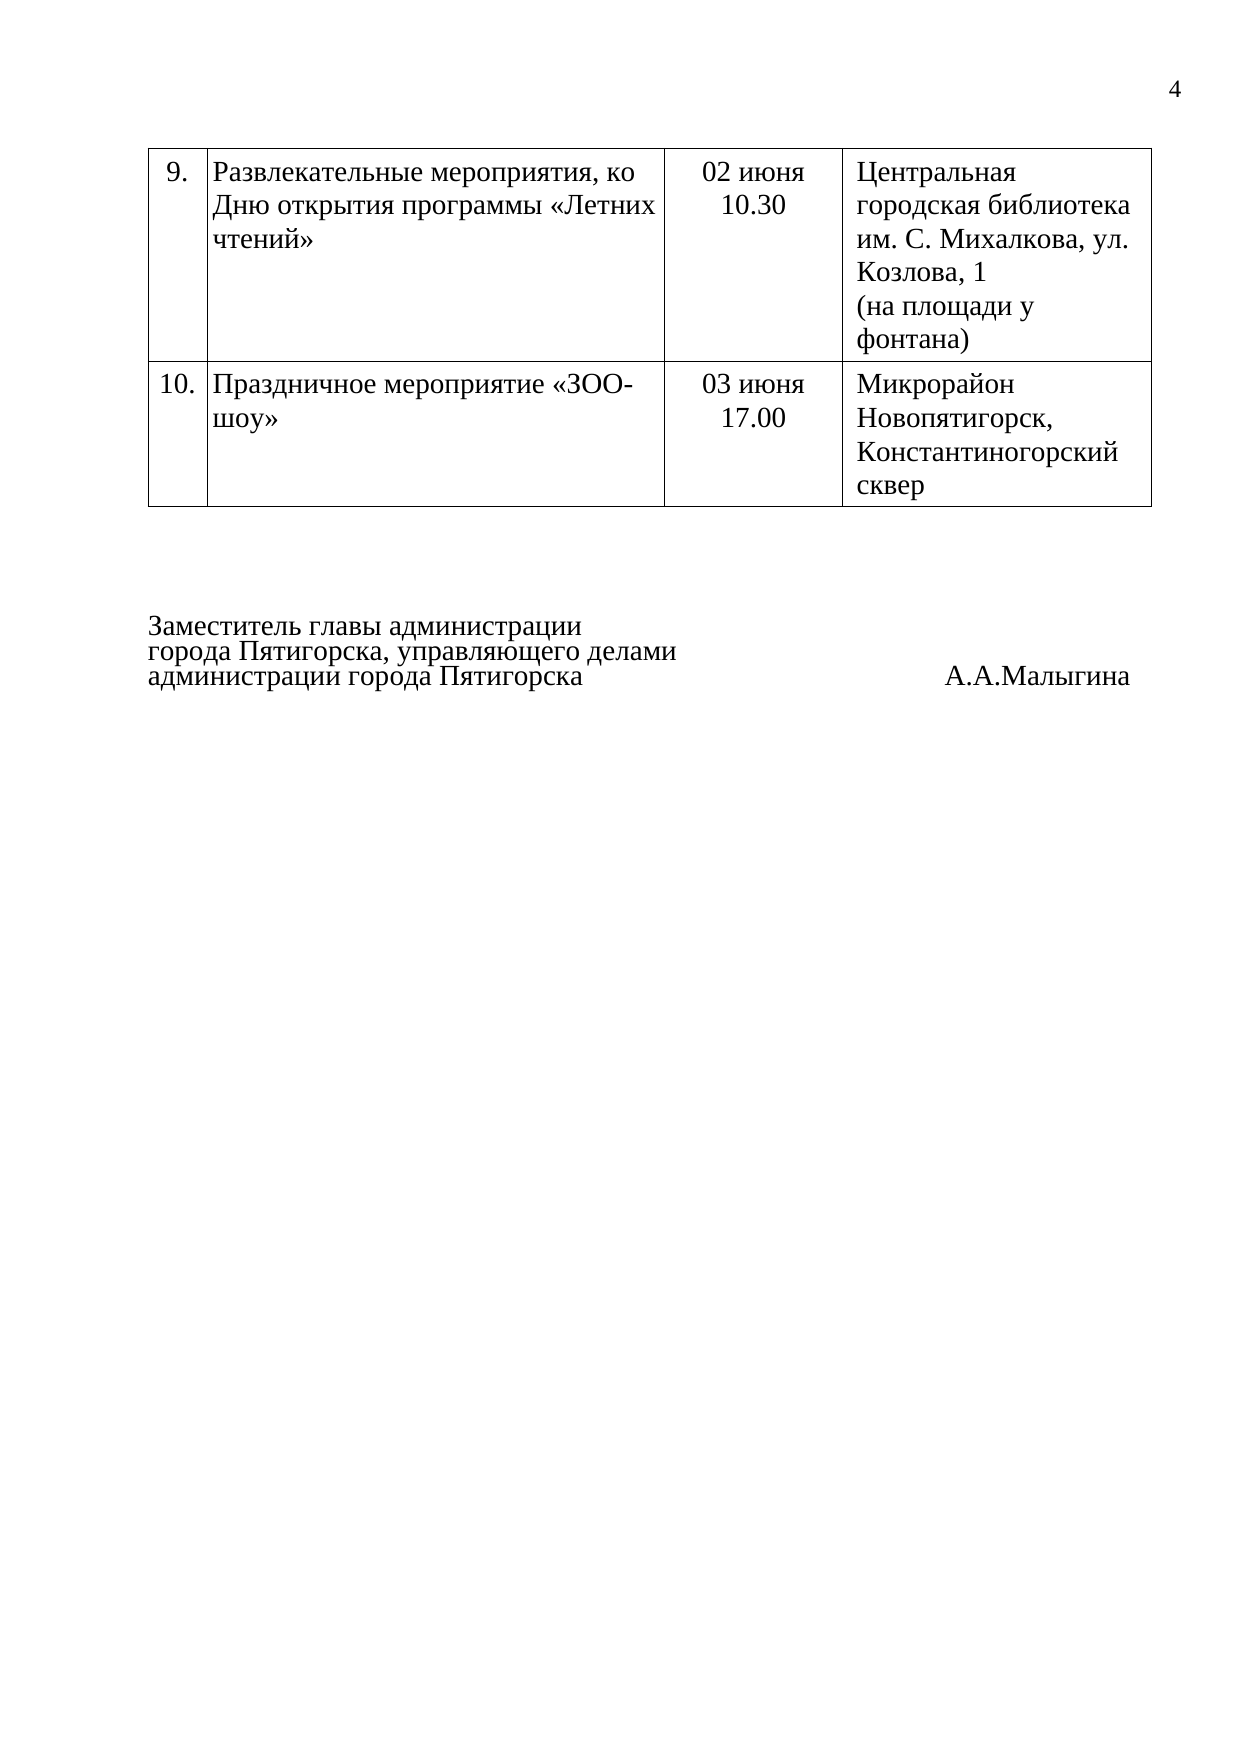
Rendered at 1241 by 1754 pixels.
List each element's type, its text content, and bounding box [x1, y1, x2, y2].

text администрации города Пятигорска А.А.Малыгина [148, 665, 1181, 690]
text Заместитель главы администрации [148, 615, 1181, 640]
text города Пятигорска, управляющего делами [148, 640, 1181, 665]
table_cell 02 июня 10.30 [665, 149, 842, 361]
table_cell Микрорайон Новопятигорск, Константиногорский сквер [843, 362, 1151, 506]
table_cell 9. [149, 149, 207, 361]
table_cell Праздничное мероприятие «ЗОО-шоу» [208, 362, 664, 506]
table_cell Развлекательные мероприятия, ко Дню открытия программы «Летних чтений» [208, 149, 664, 361]
table_cell 10. [149, 362, 207, 506]
table_cell Центральная городская библиотека им. С. Михалкова, ул. Козлова, 1 (на площади у фонтана) [843, 149, 1151, 361]
table_cell 03 июня 17.00 [665, 362, 842, 506]
